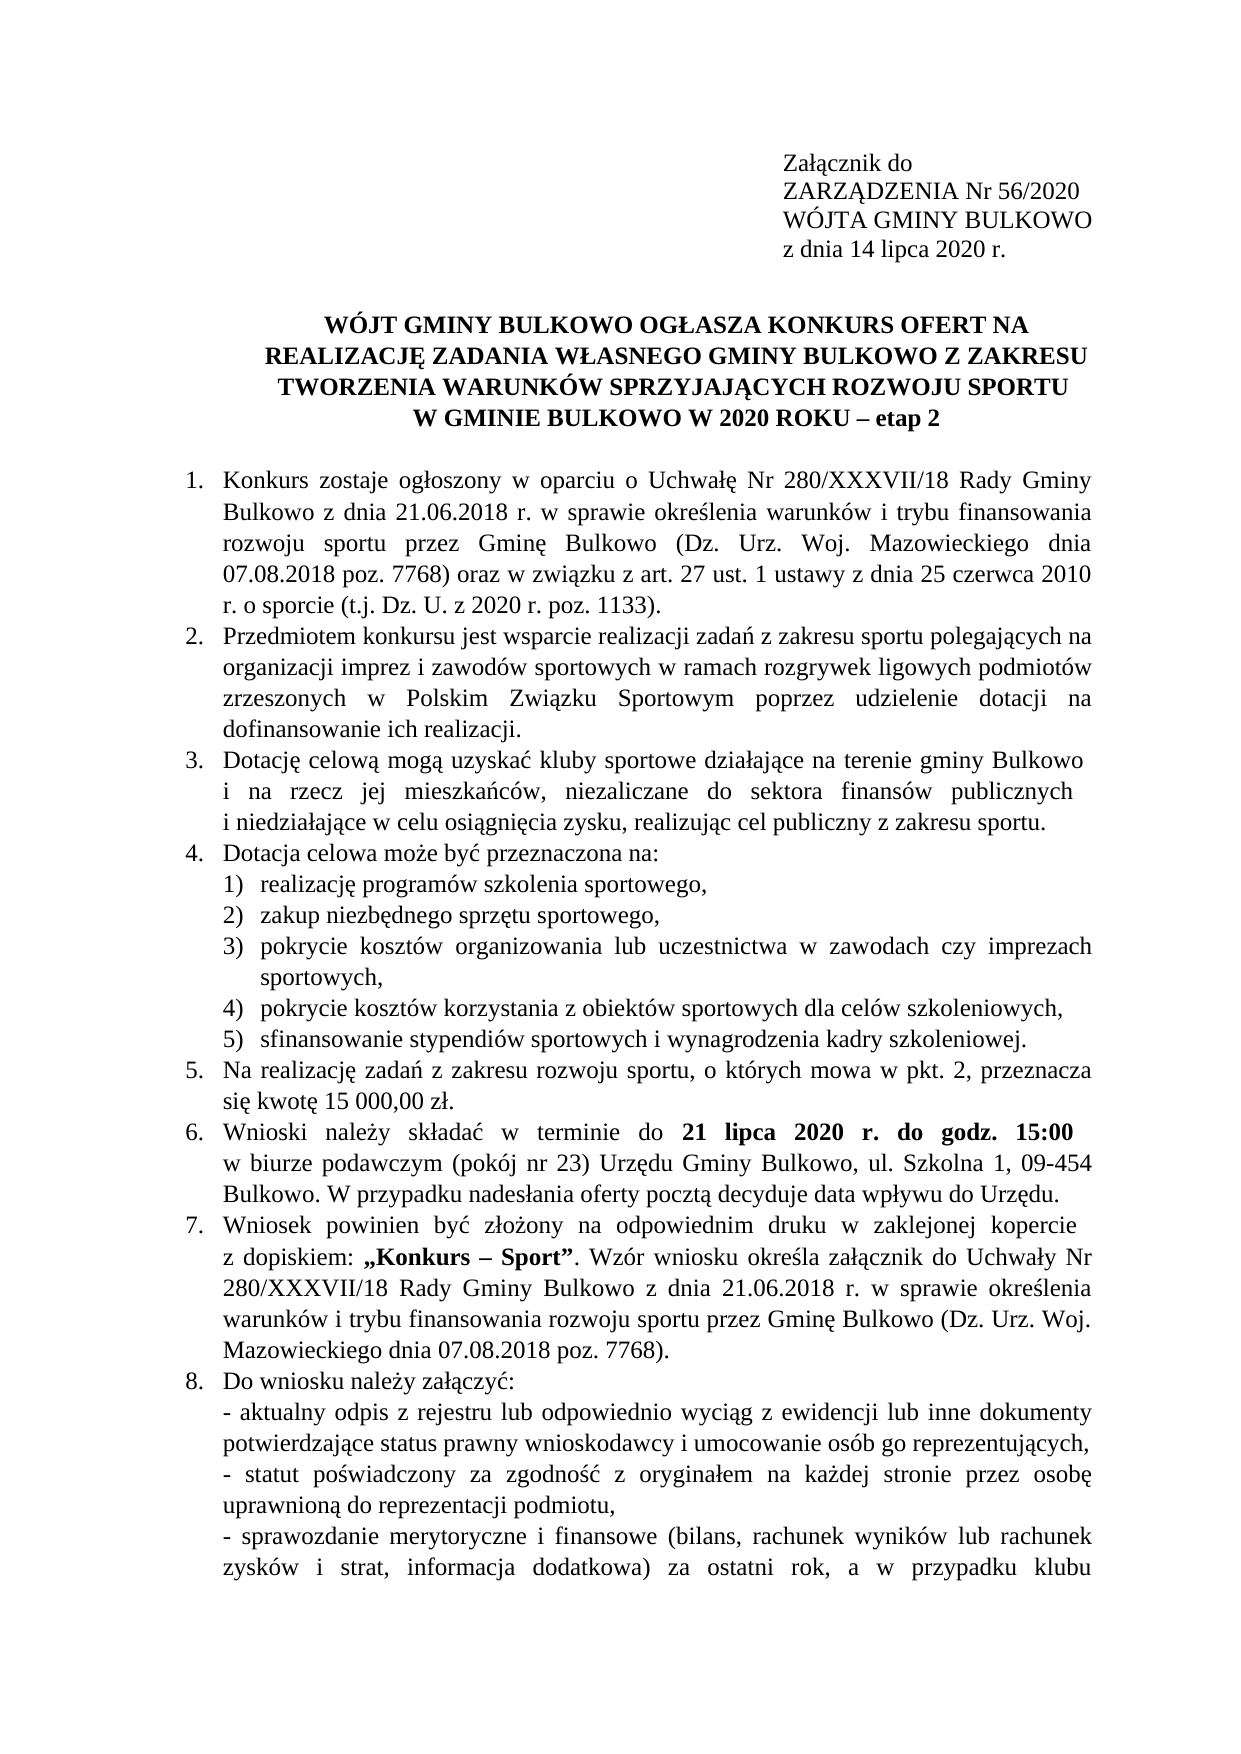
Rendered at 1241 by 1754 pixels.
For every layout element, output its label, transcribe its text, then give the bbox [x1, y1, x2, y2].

list Przedmiotem konkursu jest wsparcie realizacji zadań z zakresu sportu polegających na organizacji imprez i zawodów sportowych w ramach rozgrywek ligowych podmiotów zrzeszonych w Polskim Związku Sportowym poprzez udzielenie dotacji na dofinansowanie ich realizacji. [185, 621, 1093, 743]
list - statut poświadczony za zgodność z oryginałem na każdej stronie przez osobę uprawnioną do reprezentacji podmiotu, [223, 1459, 1093, 1519]
list zakup niezbędnego sprzętu sportowego, [223, 900, 1093, 929]
text WÓJTA GMINY BULKOWO [709, 205, 1093, 234]
list WÓJT GMINY BULKOWO OGŁASZA KONKURS OFERT NA REALIZACJĘ ZADANIA WŁASNEGO GMINY BULKOWO Z ZAKRESU TWORZENIA WARUNKÓW SPRZYJAJĄCYCH ROZWOJU SPORTU W GMINIE BULKOWO W 2020 ROKU – etap 2 [260, 310, 1093, 432]
list pokrycie kosztów korzystania z obiektów sportowych dla celów szkoleniowych, [223, 993, 1093, 1022]
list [223, 1521, 1093, 1581]
list Dotacja celowa może być przeznaczona na: [185, 838, 1093, 867]
list Do wniosku należy załączyć: [185, 1366, 1093, 1394]
text Załącznik do [709, 148, 1093, 176]
list Konkurs zostaje ogłoszony w oparciu o Uchwałę Nr 280/XXXVII/18 Rady Gminy Bulkowo z dnia 21.06.2018 r. w sprawie określenia warunków i trybu finansowania rozwoju sportu przez Gminę Bulkowo (Dz. Urz. Woj. Mazowieckiego dnia 07.08.2018 poz. 7768) oraz w związku z art. 27 ust. 1 ustawy z dnia 25 czerwca 2010 r. o sporcie (t.j. Dz. U. z 2020 r. poz. 1133). [185, 466, 1093, 618]
list Na realizację zadań z zakresu rozwoju sportu, o których mowa w pkt. 2, przeznacza się kwotę 15 000,00 zł. [185, 1055, 1093, 1115]
list Dotację celową mogą uzyskać kluby sportowe działające na terenie gminy Bulkowo i na rzecz jej mieszkańców, niezaliczane do sektora finansów publicznych i niedziałające w celu osiągnięcia zysku, realizując cel publiczny z zakresu sportu. [185, 745, 1093, 836]
list pokrycie kosztów organizowania lub uczestnictwa w zawodach czy imprezach sportowych, [223, 931, 1093, 991]
text ZARZĄDZENIA Nr 56/2020 [709, 176, 1093, 205]
list - aktualny odpis z rejestru lub odpowiednio wyciąg z ewidencji lub inne dokumenty potwierdzające status prawny wnioskodawcy i umocowanie osób go reprezentujących, [223, 1397, 1093, 1457]
list sfinansowanie stypendiów sportowych i wynagrodzenia kadry szkoleniowej. [223, 1024, 1093, 1053]
list Wniosek powinien być złożony na odpowiednim druku w zaklejonej kopercie z dopiskiem: „Konkurs – Sport”. Wzór wniosku określa załącznik do Uchwały Nr 280/XXXVII/18 Rady Gminy Bulkowo z dnia 21.06.2018 r. w sprawie określenia warunków i trybu finansowania rozwoju sportu przez Gminę Bulkowo (Dz. Urz. Woj. Mazowieckiego dnia 07.08.2018 poz. 7768). [185, 1211, 1093, 1363]
list Wnioski należy składać w terminie do 21 lipca 2020 r. do godz. 15:00 w biurze podawczym (pokój nr 23) Urzędu Gminy Bulkowo, ul. Szkolna 1, 09-454 Bulkowo. W przypadku nadesłania oferty pocztą decyduje data wpływu do Urzędu. [185, 1117, 1093, 1208]
list realizację programów szkolenia sportowego, [223, 869, 1093, 898]
text z dnia 14 lipca 2020 r. [709, 234, 1093, 263]
